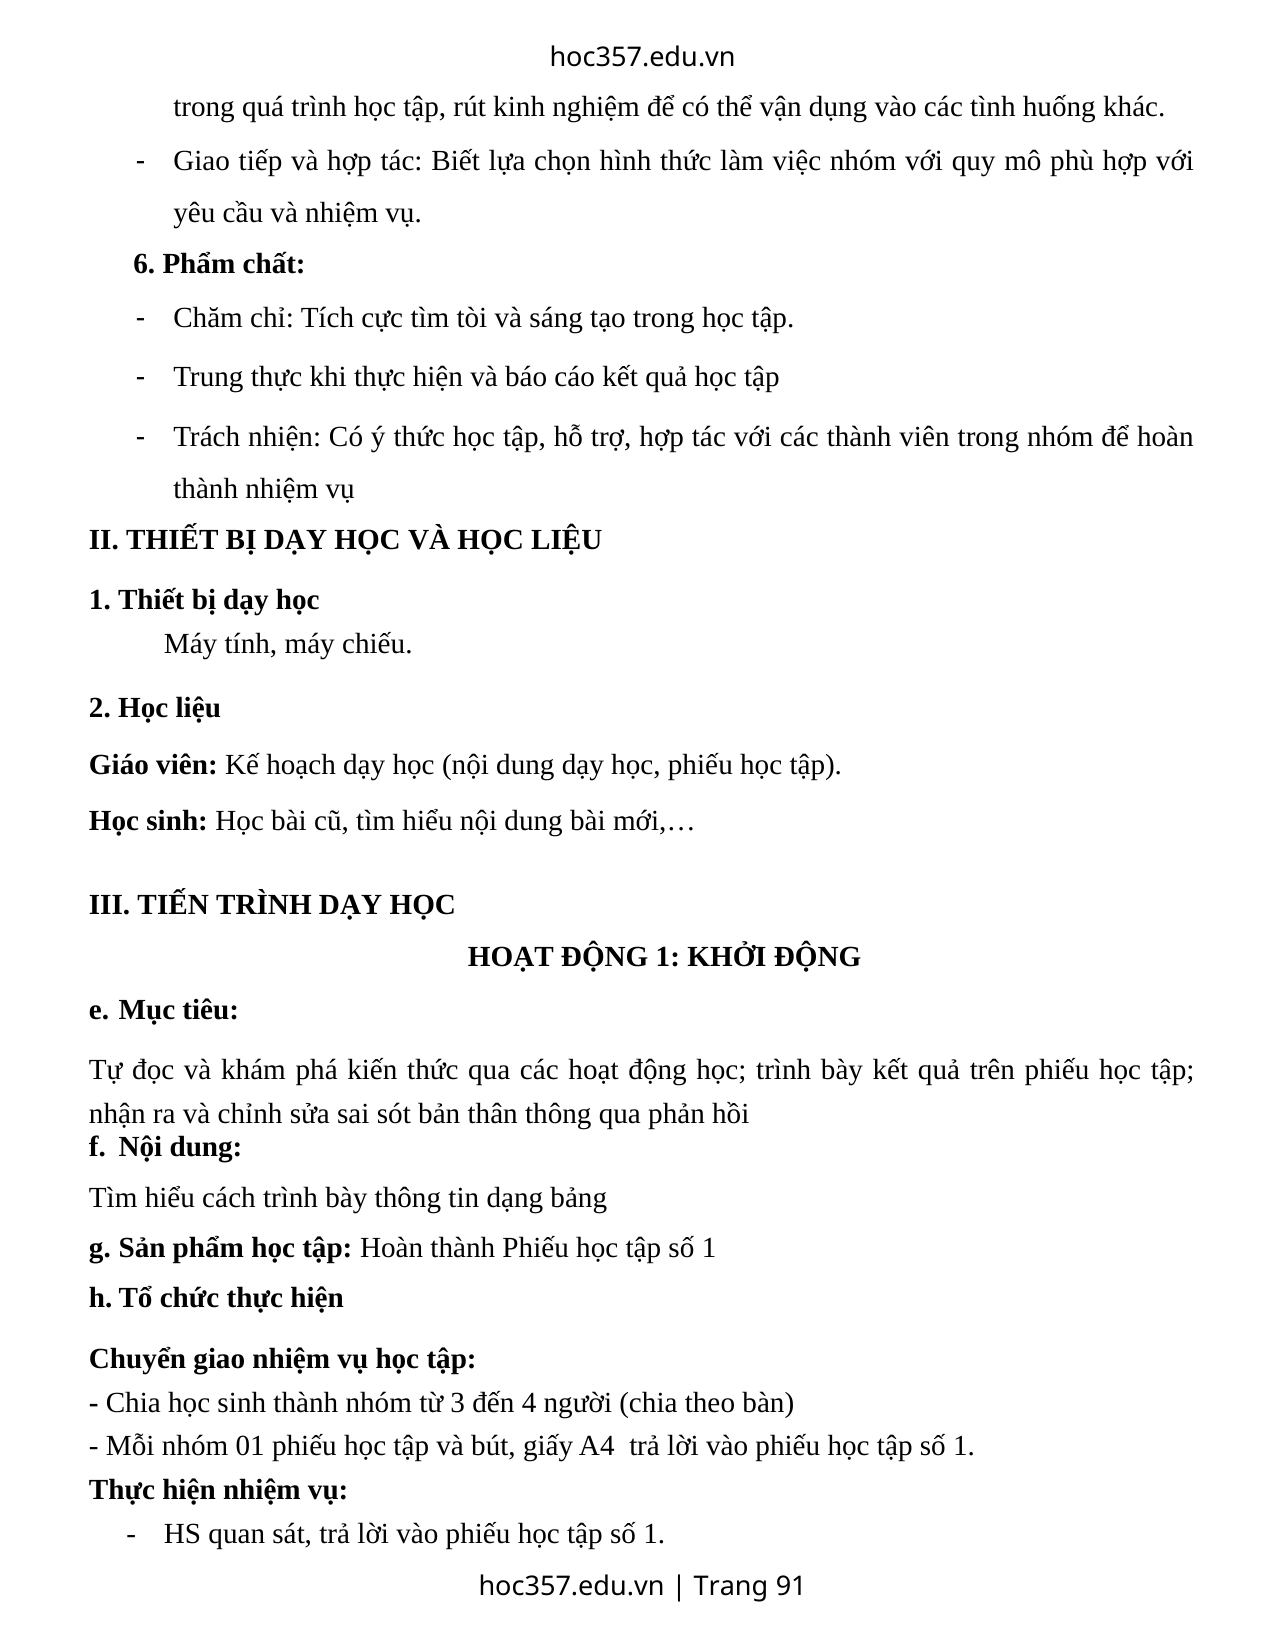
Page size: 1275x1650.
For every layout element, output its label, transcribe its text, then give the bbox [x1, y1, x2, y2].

list Mục tiêu: [89, 992, 1196, 1025]
list Trách nhiện: Có ý thức học tập, hỗ trợ, hợp tác với các thành viên trong nhóm để hoàn thành nhiệm vụ [136, 415, 1196, 505]
list Máy tính, máy chiếu. [164, 616, 1196, 659]
list Trung thực khi thực hiện và báo cáo kết quả học tập [136, 356, 1196, 395]
text - Mỗi nhóm 01 phiếu học tập và bút, giấy A4 trả lời vào phiếu học tập số 1. [89, 1418, 1196, 1462]
text Thực hiện nhiệm vụ: [89, 1462, 1196, 1506]
text III. TIẾN TRÌNH DẠY HỌC [89, 887, 1196, 921]
text II. THIẾT BỊ DẠY HỌC VÀ HỌC LIỆU [89, 522, 1196, 555]
list 1. Thiết bị dạy học [89, 572, 1196, 616]
list Chăm chỉ: Tích cực tìm tòi và sáng tạo trong học tập. [136, 296, 1196, 336]
text - Chia học sinh thành nhóm từ 3 đến 4 người (chia theo bàn) [89, 1374, 1196, 1418]
list Phẩm chất: [89, 246, 1196, 279]
list HS quan sát, trả lời vào phiếu học tập số 1. [126, 1506, 1196, 1549]
text Chuyển giao nhiệm vụ học tập: [89, 1331, 1196, 1374]
list Nội dung: [89, 1129, 1196, 1163]
text Học sinh: Học bài cũ, tìm hiểu nội dung bài mới,… [89, 793, 1196, 837]
list Tìm hiểu cách trình bày thông tin dạng bảng [89, 1180, 1196, 1213]
text Giáo viên: Kế hoạch dạy học (nội dung dạy học, phiếu học tập). [89, 737, 1196, 780]
text 2. Học liệu [89, 680, 1196, 724]
text HOẠT ĐỘNG 1: KHỞI ĐỘNG [89, 939, 1196, 973]
list Sản phẩm học tập: Hoàn thành Phiếu học tập số 1 [89, 1230, 1196, 1264]
list Tổ chức thực hiện [89, 1281, 1196, 1314]
list Giao tiếp và hợp tác: Biết lựa chọn hình thức làm việc nhóm với quy mô phù hợp với yêu cầu và nhiệm vụ. [136, 139, 1196, 229]
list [136, 89, 1196, 122]
list Tự đọc và khám phá kiến thức qua các hoạt động học; trình bày kết quả trên phiếu học tập; nhận ra và chỉnh sửa sai sót bản thân thông qua phản hồi [89, 1042, 1196, 1129]
